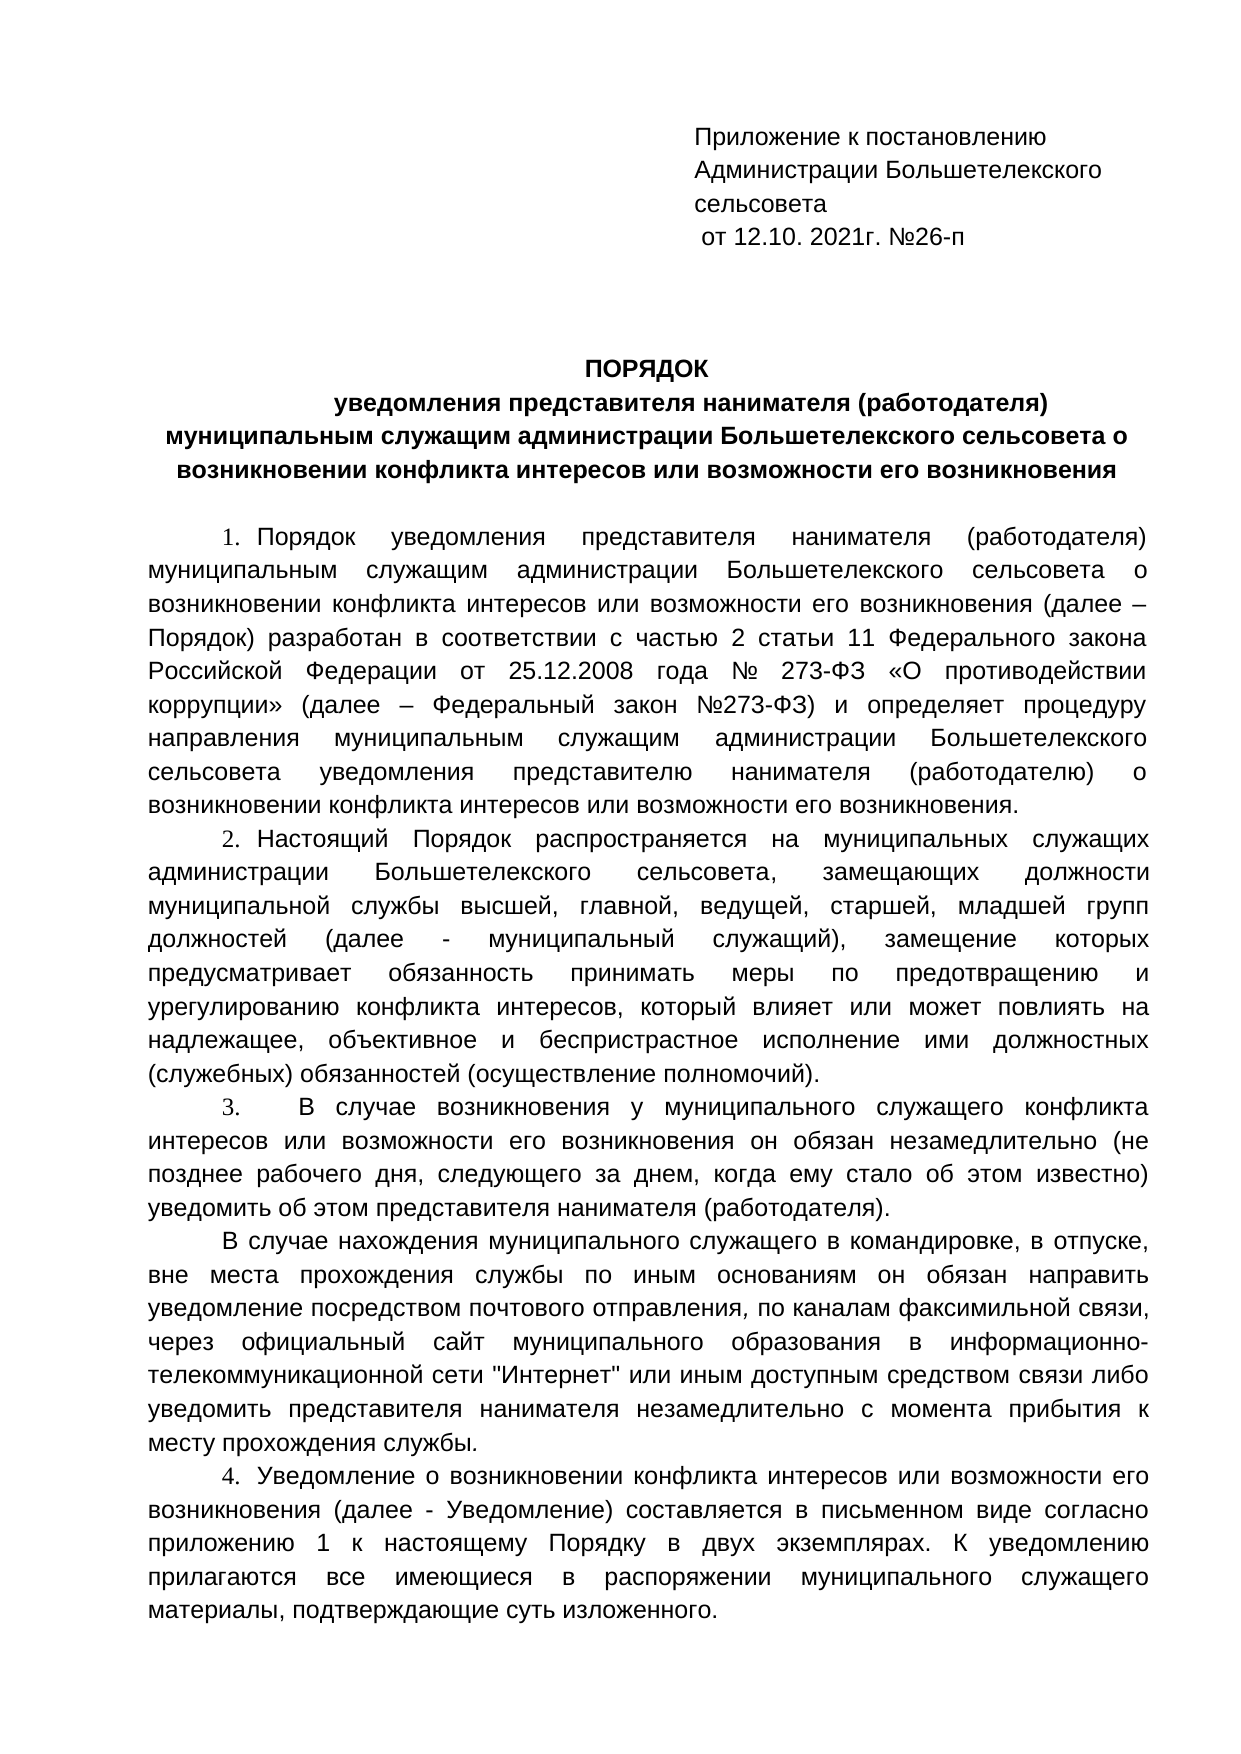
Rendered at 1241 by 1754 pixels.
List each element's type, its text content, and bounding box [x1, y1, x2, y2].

text В случае нахождения муниципального служащего в командировке, в отпуске, вне места прохождения службы по иным основаниям он обязан направить уведомление посредством почтового отправления, по каналам факсимильной связи, через официальный сайт муниципального образования в информационно-телекоммуникационной сети "Интернет" или иным доступным средством связи либо уведомить представителя нанимателя незамедлительно с момента прибытия к месту прохождения службы. [148, 1223, 1150, 1458]
list Настоящий Порядок распространяется на муниципальных служащих администрации Большетелекского сельсовета, замещающих должности муниципальной службы высшей, главной, ведущей, старшей, младшей групп должностей (далее - муниципальный служащий), замещение которых предусматривает обязанность принимать меры по предотвращению и урегулированию конфликта интересов, который влияет или может повлиять на надлежащее, объективное и беспристрастное исполнение ими должностных (служебных) обязанностей (осуществление полномочий). [148, 820, 1150, 1089]
text Администрации Большетелекского [694, 152, 1152, 185]
text уведомления представителя нанимателя (работодателя) муниципальным служащим администрации Большетелекского сельсовета о возникновении конфликта интересов или возможности его возникновения [148, 384, 1146, 485]
text Приложение к постановлению [694, 118, 1152, 152]
list В случае возникновения у муниципального служащего конфликта интересов или возможности его возникновения он обязан незамедлительно (не позднее рабочего дня, следующего за днем, когда ему стало об этом известно) уведомить об этом представителя нанимателя (работодателя). [148, 1089, 1150, 1223]
list Порядок уведомления представителя нанимателя (работодателя) муниципальным служащим администрации Большетелекского сельсовета о возникновении конфликта интересов или возможности его возникновения (далее – Порядок) разработан в соответствии с частью 2 статьи 11 Федерального закона Российской Федерации от 25.12.2008 года № 273-ФЗ «О противодействии коррупции» (далее – Федеральный закон №273-ФЗ) и определяет процедуру направления муниципальным служащим администрации Большетелекского сельсовета уведомления представителю нанимателя (работодателю) о возникновении конфликта интересов или возможности его возникновения. [148, 518, 1148, 820]
list Уведомление о возникновении конфликта интересов или возможности его возникновения (далее - Уведомление) составляется в письменном виде согласно приложению 1 к настоящему Порядку в двух экземплярах. К уведомлению прилагаются все имеющиеся в распоряжении муниципального служащего материалы, подтверждающие суть изложенного. [148, 1458, 1150, 1625]
text ПОРЯДОК [148, 351, 1146, 384]
text сельсовета [694, 185, 1152, 219]
text от 12.10. 2021г. №26-п [694, 219, 1152, 252]
